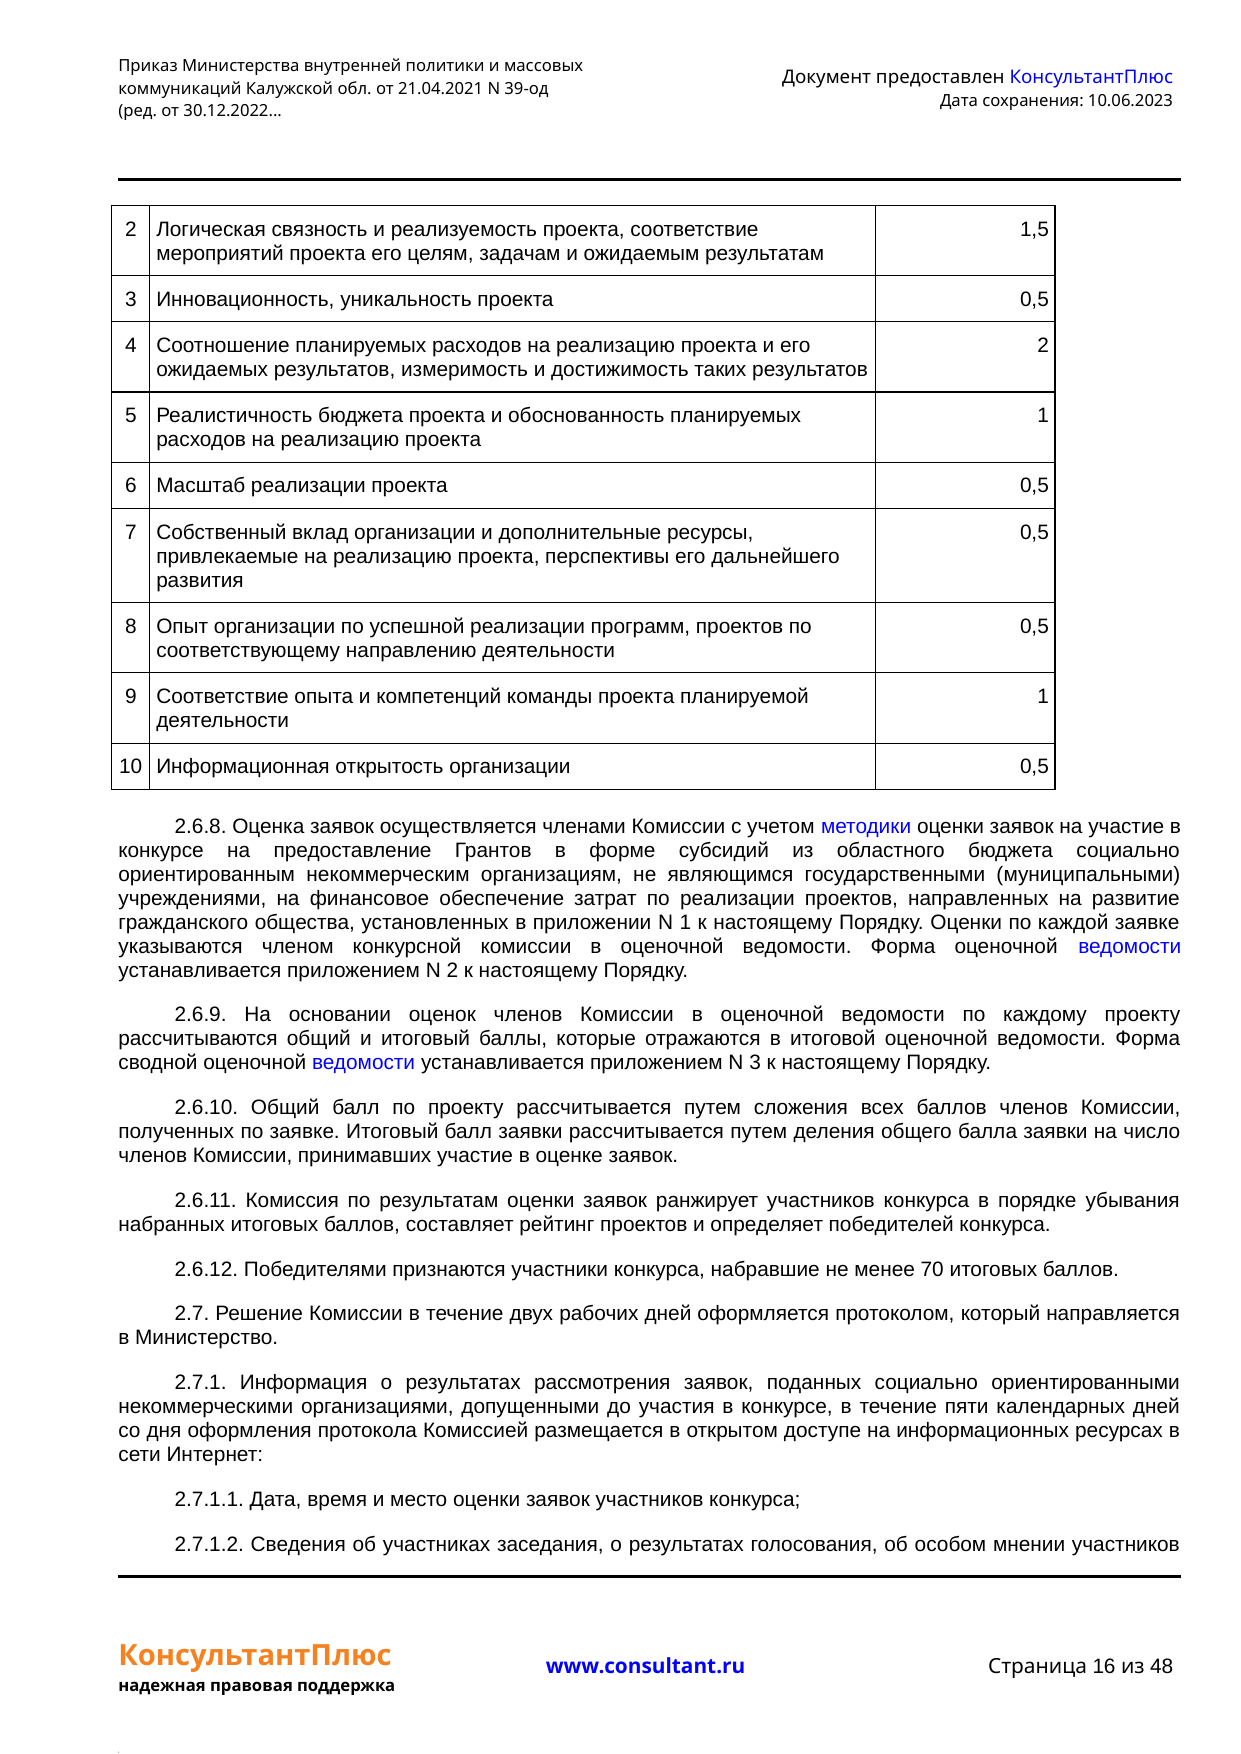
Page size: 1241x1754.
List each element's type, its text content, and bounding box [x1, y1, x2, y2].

table_cell 0,5 [876, 276, 1054, 321]
table_cell 0,5 [876, 744, 1054, 789]
table_cell 2 [876, 322, 1054, 391]
text 2.6.11. Комиссия по результатам оценки заявок ранжирует участников конкурса в порядке убывания набранных итоговых баллов, составляет рейтинг проектов и определяет победителей конкурса. [118, 1188, 1181, 1236]
table_cell 1,5 [876, 206, 1054, 275]
table_cell Соответствие опыта и компетенций команды проекта планируемой деятельности [150, 673, 875, 742]
table_cell Реалистичность бюджета проекта и обоснованность планируемых расходов на реализацию проекта [150, 393, 875, 462]
table_cell 3 [112, 276, 149, 321]
table_cell 5 [112, 393, 149, 462]
text 2.6.10. Общий балл по проекту рассчитывается путем сложения всех баллов членов Комиссии, полученных по заявке. Итоговый балл заявки рассчитывается путем деления общего балла заявки на число членов Комиссии, принимавших участие в оценке заявок. [118, 1095, 1181, 1167]
table_cell 9 [112, 673, 149, 742]
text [118, 1531, 1181, 1555]
table_cell 0,5 [876, 603, 1054, 672]
text 2.6.8. Оценка заявок осуществляется членами Комиссии с учетом методики оценки заявок на участие в конкурсе на предоставление Грантов в форме субсидий из областного бюджета социально ориентированным некоммерческим организациям, не являющимся государственными (муниципальными) учреждениями, на финансовое обеспечение затрат по реализации проектов, направленных на развитие гражданского общества, установленных в приложении N 1 к настоящему Порядку. Оценки по каждой заявке указываются членом конкурсной комиссии в оценочной ведомости. Форма оценочной ведомости устанавливается приложением N 2 к настоящему Порядку. [118, 814, 1181, 981]
text 2.6.9. На основании оценок членов Комиссии в оценочной ведомости по каждому проекту рассчитываются общий и итоговый баллы, которые отражаются в итоговой оценочной ведомости. Форма сводной оценочной ведомости устанавливается приложением N 3 к настоящему Порядку. [118, 1002, 1181, 1074]
table_cell 8 [112, 603, 149, 672]
table_cell 0,5 [876, 463, 1054, 508]
table_cell Логическая связность и реализуемость проекта, соответствие мероприятий проекта его целям, задачам и ожидаемым результатам [150, 206, 875, 275]
text 2.6.12. Победителями признаются участники конкурса, набравшие не менее 70 итоговых баллов. [118, 1256, 1181, 1280]
table_cell 1 [876, 393, 1054, 462]
text 2.7. Решение Комиссии в течение двух рабочих дней оформляется протоколом, который направляется в Министерство. [118, 1301, 1181, 1349]
text 2.7.1.1. Дата, время и место оценки заявок участников конкурса; [118, 1487, 1181, 1511]
table_cell 4 [112, 322, 149, 391]
table_cell 0,5 [876, 509, 1054, 602]
table_cell 1 [876, 673, 1054, 742]
table_cell Опыт организации по успешной реализации программ, проектов по соответствующему направлению деятельности [150, 603, 875, 672]
table_cell Собственный вклад организации и дополнительные ресурсы, привлекаемые на реализацию проекта, перспективы его дальнейшего развития [150, 509, 875, 602]
table_cell Соотношение планируемых расходов на реализацию проекта и его ожидаемых результатов, измеримость и достижимость таких результатов [150, 322, 875, 391]
table_cell Инновационность, уникальность проекта [150, 276, 875, 321]
table_cell Информационная открытость организации [150, 744, 875, 789]
text 2.7.1. Информация о результатах рассмотрения заявок, поданных социально ориентированными некоммерческими организациями, допущенными до участия в конкурсе, в течение пяти календарных дней со дня оформления протокола Комиссией размещается в открытом доступе на информационных ресурсах в сети Интернет: [118, 1370, 1181, 1466]
table_cell 7 [112, 509, 149, 602]
table_cell 6 [112, 463, 149, 508]
table_cell 2 [112, 206, 149, 275]
table_cell Масштаб реализации проекта [150, 463, 875, 508]
table_cell 10 [112, 744, 149, 789]
